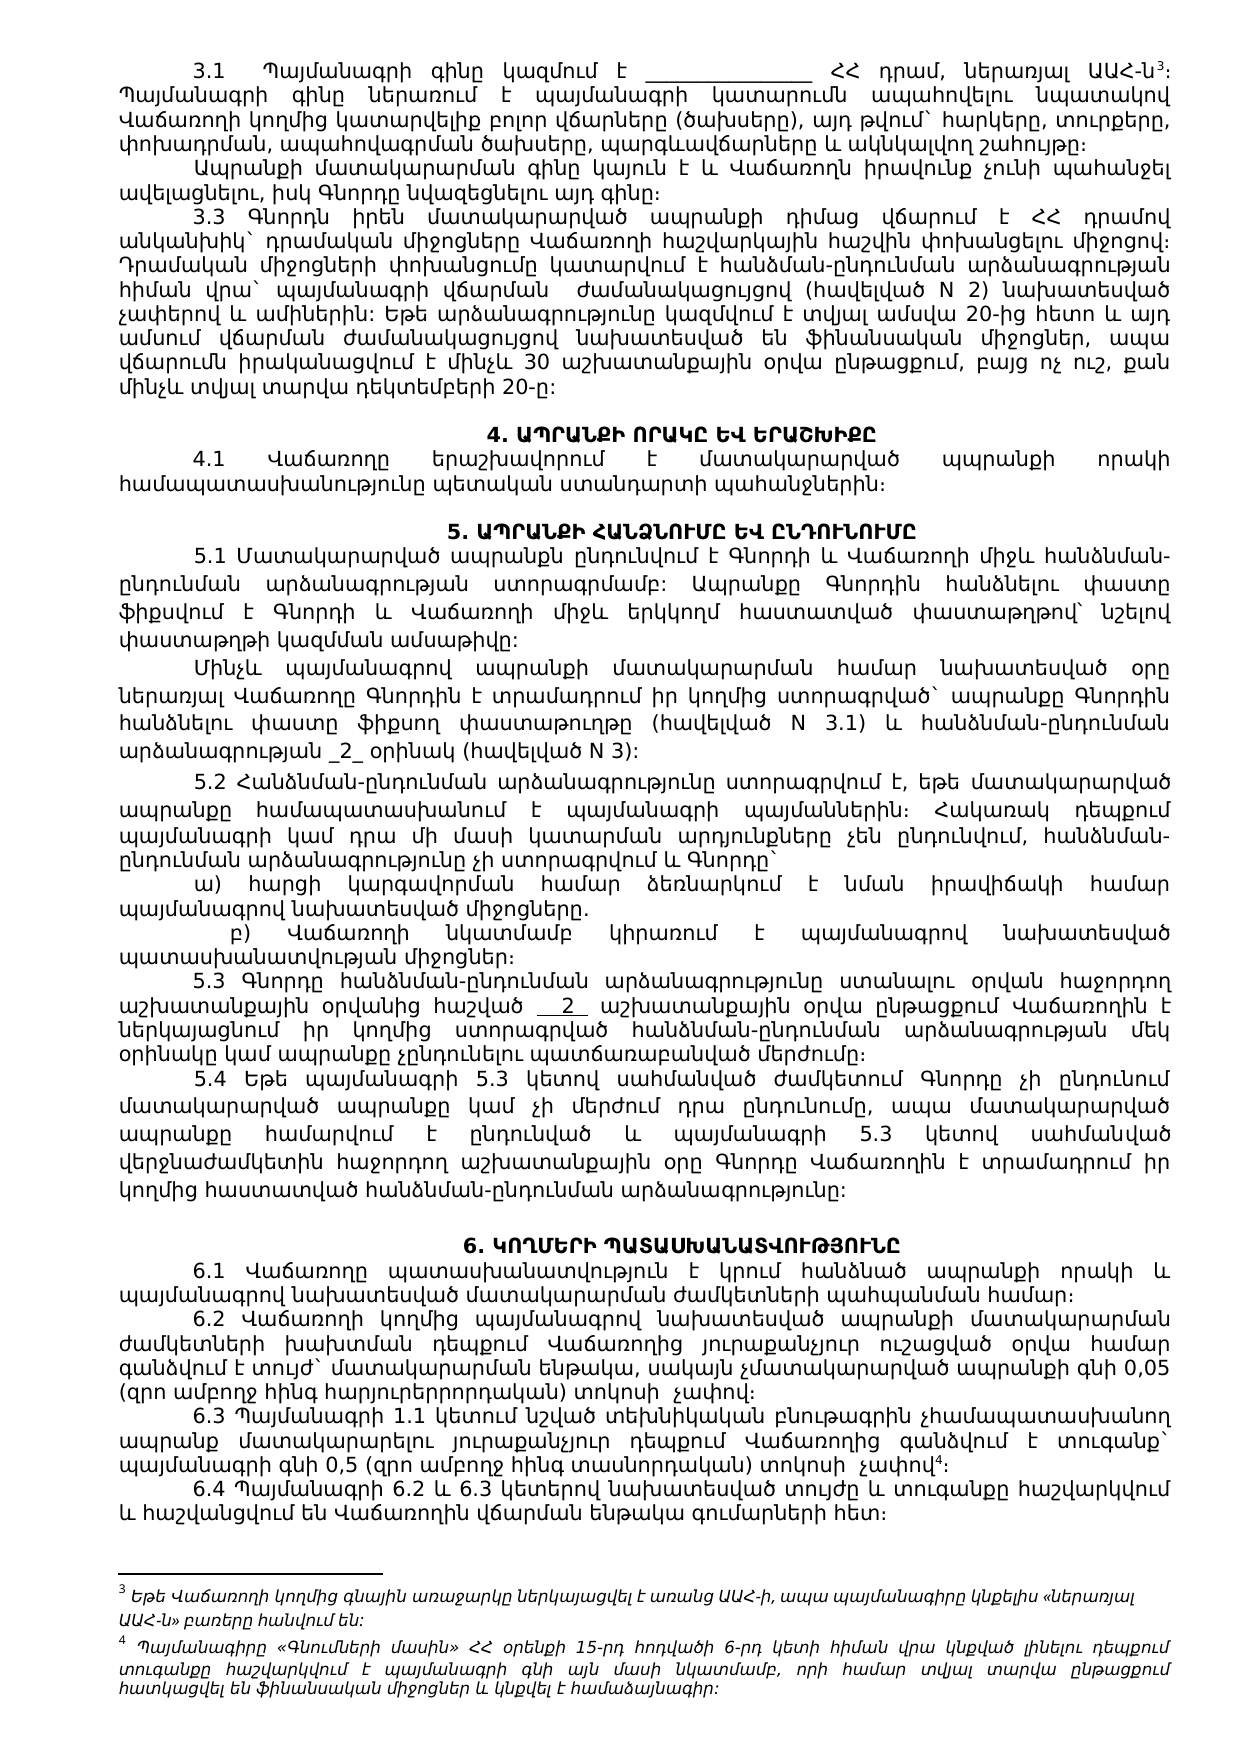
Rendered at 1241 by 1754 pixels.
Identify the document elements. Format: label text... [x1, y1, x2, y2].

text բ) Վաճառողի նկատմամբ կիրառում է պայմանագրով նախատեսված պատասխանատվության միջոցներ։ [118, 921, 1171, 969]
text Ապրանքի մատակարարման գինը կայուն է և Վաճառողն իրավունք չունի պահանջել ավելացնելու, իսկ Գնորդը նվազեցնելու այդ գինը։ [118, 156, 1171, 205]
text 5. ԱՊՐԱՆՔԻ ՀԱՆՁՆՈՒՄԸ ԵՎ ԸՆԴՈՒՆՈՒՄԸ [118, 520, 1171, 544]
text 6.2 Վաճառողի կողմից պայմանագրով նախատեսված ապրանքի մատակարարման ժամկետների խախտման դեպքում Վաճառողից յուրաքանչյուր ուշացված օրվա համար գանձվում է տույժ` մատակարարման ենթակա, սակայն չմատակարարված ապրանքի գնի 0,05 (զրո ամբողջ հինգ հարյուրերրորդական) տոկոսի չափով։ [118, 1307, 1171, 1404]
text 4. ԱՊՐԱՆՔԻ ՈՐԱԿԸ ԵՎ ԵՐԱՇԽԻՔԸ [118, 423, 1171, 447]
text 3.3 Գնորդն իրեն մատակարարված ապրանքի դիմաց վճարում է ՀՀ դրամով անկանխիկ` դրամական միջոցները Վաճառողի հաշվարկային հաշվին փոխանցելու միջոցով։ Դրամական միջոցների փոխանցումը կատարվում է հանձման-ընդունման արձանագրության հիման վրա` պայմանագրի վճարման ժամանակացույցով (հավելված N 2) նախատեսված չափերով և ամիներին: Եթե արձանագրությունը կազմվում է տվյալ ամսվա 20-ից հետո և այդ ամսում վճարման ժամանակացույցով նախատեսված են ֆինանսական միջոցներ, ապա վճարումն իրականացվում է մինչև 30 աշխատանքային օրվա ընթացքում, բայց ոչ ուշ, քան մինչև տվյալ տարվա դեկտեմբերի 20-ը: [118, 205, 1171, 399]
text ա) հարցի կարգավորման համար ձեռնարկում է նման իրավիճակի համար պայմանագրով նախատեսված միջոցները. [118, 872, 1171, 921]
text 6.1 Վաճառողը պատասխանատվություն է կրում հանձնած ապրանքի որակի և պայմանագրով նախատեսված մատակարարման ժամկետների պահպանման համար։ [118, 1259, 1171, 1307]
text 5.4 Եթե պայմանագրի 5.3 կետով սահմանված ժամկետում Գնորդը չի ընդունում մատակարարված ապրանքը կամ չի մերժում դրա ընդունումը, ապա մատակարարված ապրանքը համարվում է ընդունված և պայմանագրի 5.3 կետով սահմանված վերջնաժամկետին հաջորդող աշխատանքային օրը Գնորդը Վաճառողին է տրամադրում իր կողմից հաստատված հանձնման-ընդունման արձանագրությունը: [118, 1067, 1171, 1202]
text Մինչև պայմանագրով ապրանքի մատակարարման համար նախատեսված օրը ներառյալ Վաճառողը Գնորդին է տրամադրում իր կողմից ստորագրված` ապրանքը Գնորդին հանձնելու փաստը ֆիքսող փաստաթուղթը (հավելված N 3.1) և հանձնման-ընդունման արձանագրության _2_ օրինակ (հավելված N 3): [118, 656, 1171, 763]
text 6.3 Պայմանագրի 1.1 կետում նշված տեխնիկական բնութագրին չհամապատասխանող ապրանք մատակարարելու յուրաքանչյուր դեպքում Վաճառողից գանձվում է տուգանք` պայմանագրի գնի 0,5 (զրո ամբողջ հինգ տասնորդական) տոկոսի չափով։ [118, 1404, 1171, 1477]
text 3.1 Պայմանագրի գինը կազմում է ________________ ՀՀ դրամ, ներառյալ ԱԱՀ-ն։ Պայմանագրի գինը ներառում է պայմանագրի կատարումն ապահովելու նպատակով Վաճառողի կողմից կատարվելիք բոլոր վճարները (ծախսերը), այդ թվում` հարկերը, տուրքերը, փոխադրման, ապահովագրման ծախսերը, պարգևավճարները և ակնկալվող շահույթը։ [118, 59, 1171, 156]
text 6.4 Պայմանագրի 6.2 և 6.3 կետերով նախատեսված տույժը և տուգանքը հաշվարկվում և հաշվանցվում են Վաճառողին վճարման ենթակա գումարների հետ։ [118, 1477, 1171, 1526]
text 5.2 Հանձնման-ընդունման արձանագրությունը ստորագրվում է, եթե մատակարարված ապրանքը համապատասխանում է պայմանագրի պայմաններին։ Հակառակ դեպքում պայմանագրի կամ դրա մի մասի կատարման արդյունքները չեն ընդունվում, հանձնման-ընդունման արձանագրությունը չի ստորագրվում և Գնորդը` [118, 767, 1171, 872]
text 5.1 Մատակարարված ապրանքն ընդունվում է Գնորդի և Վաճառողի միջև հանձնման-ընդունման արձանագրության ստորագրմամբ: Ապրանքը Գնորդին հանձնելու փաստը ֆիքսվում է Գնորդի և Վաճառողի միջև երկկողմ հաստատված փաստաթղթով՝ նշելով փաստաթղթի կազմման ամսաթիվը: [118, 544, 1171, 652]
text 4.1 Վաճառողը երաշխավորում է մատակարարված պպրանքի որակի համապատասխանությունը պետական ստանդարտի պահանջներին։ [118, 447, 1171, 496]
text 6. ԿՈՂՄԵՐԻ ՊԱՏԱՍԽԱՆԱՏՎՈՒԹՅՈՒՆԸ [118, 1234, 1171, 1259]
text 5.3 Գնորդը հանձնման-ընդունման արձանագրությունը ստանալու օրվան հաջորդող աշխատանքային օրվանից հաշված 2 աշխատանքային օրվա ընթացքում Վաճառողին է ներկայացնում իր կողմից ստորագրված հանձնման-ընդունման արձանագրության մեկ օրինակը կամ ապրանքը չընդունելու պատճառաբանված մերժումը։ [118, 969, 1171, 1067]
